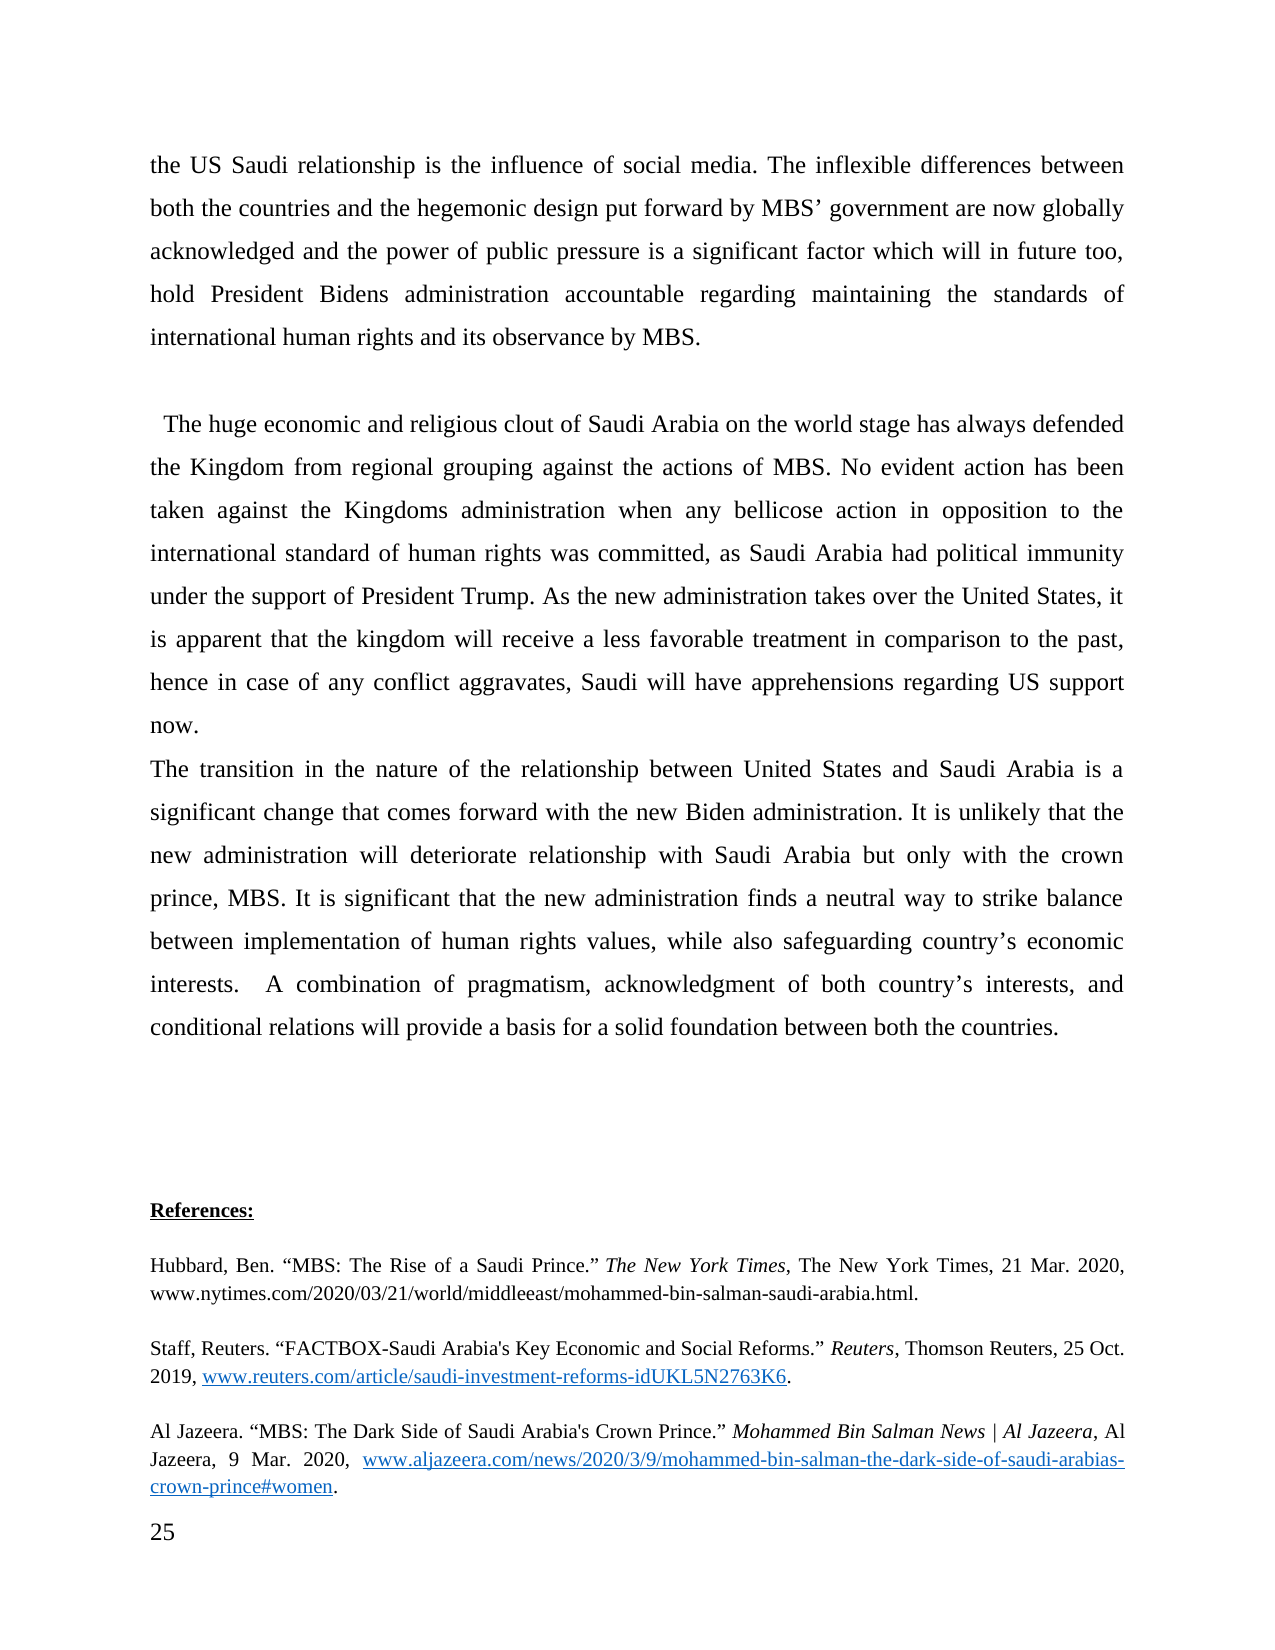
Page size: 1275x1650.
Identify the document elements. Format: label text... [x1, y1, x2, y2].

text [150, 150, 1125, 351]
text The transition in the nature of the relationship between United States and Saudi Arabia is a significant change that comes forward with the new Biden administration. It is unlikely that the new administration will deteriorate relationship with Saudi Arabia but only with the crown prince, MBS. It is significant that the new administration finds a neutral way to strike balance between implementation of human rights values, while also safeguarding country’s economic interests. A combination of pragmatism, acknowledgment of both country’s interests, and conditional relations will provide a basis for a solid foundation between both the countries. [150, 754, 1125, 1041]
text Al Jazeera. “MBS: The Dark Side of Saudi Arabia's Crown Prince.” Mohammed Bin Salman News | Al Jazeera, Al Jazeera, 9 Mar. 2020, www.aljazeera.com/news/2020/3/9/mohammed-bin-salman-the-dark-side-of-saudi-arabias-crown-prince#women. [150, 1419, 1125, 1498]
text Hubbard, Ben. “MBS: The Rise of a Saudi Prince.” The New York Times, The New York Times, 21 Mar. 2020, www.nytimes.com/2020/03/21/world/middleeast/mohammed-bin-salman-saudi-arabia.html. [150, 1253, 1125, 1305]
text References: [150, 1198, 1125, 1222]
text Staff, Reuters. “FACTBOX-Saudi Arabia's Key Economic and Social Reforms.” Reuters, Thomson Reuters, 25 Oct. 2019, www.reuters.com/article/saudi-investment-reforms-idUKL5N2763K6. [150, 1336, 1125, 1388]
text The huge economic and religious clout of Saudi Arabia on the world stage has always defended the Kingdom from regional grouping against the actions of MBS. No evident action has been taken against the Kingdoms administration when any bellicose action in opposition to the international standard of human rights was committed, as Saudi Arabia had political immunity under the support of President Trump. As the new administration takes over the United States, it is apparent that the kingdom will receive a less favorable treatment in comparison to the past, hence in case of any conflict aggravates, Saudi will have apprehensions regarding US support now. [150, 409, 1125, 739]
